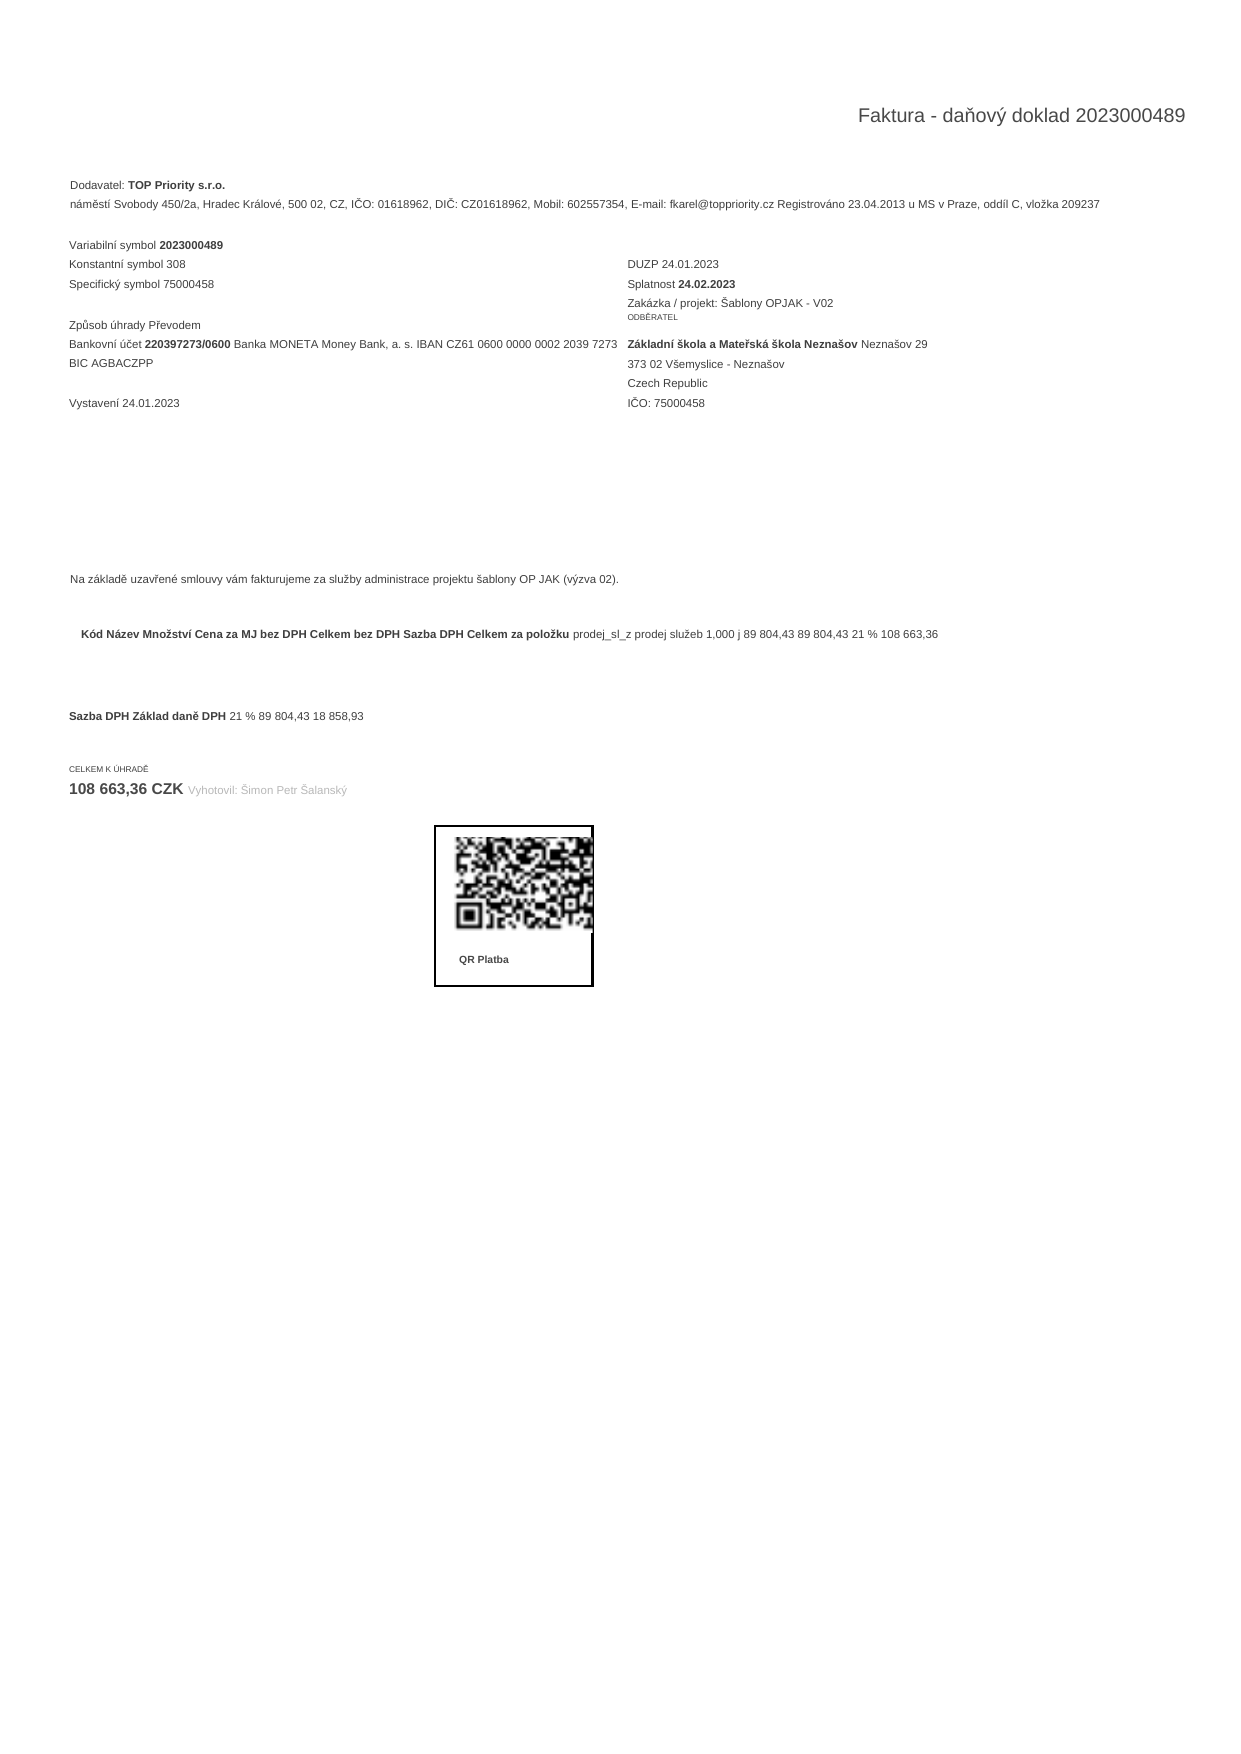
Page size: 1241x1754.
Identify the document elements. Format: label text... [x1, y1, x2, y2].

text 373 02 Všemyslice - Neznašov [627, 357, 1186, 371]
text Czech Republic [627, 377, 1186, 390]
text Konstantní symbol 308 [69, 258, 627, 271]
text Vystavení 24.01.2023 [69, 397, 627, 410]
text náměstí Svobody 450/2a, Hradec Králové, 500 02, CZ, IČO: 01618962, DIČ: CZ01618962, Mobil: 602557354, E-mail: fkarel@toppriority.cz Registrováno 23.04.2013 u MS v Praze, oddíl C, vložka 209237 [69, 198, 1173, 211]
table_header QR Platba [436, 827, 591, 985]
text DUZP 24.01.2023 [627, 258, 1186, 271]
text Sazba DPH Základ daně DPH 21 % 89 804,43 18 858,93 [69, 709, 627, 723]
text Zakázka / projekt: Šablony OPJAK - V02 [627, 297, 1186, 310]
text Specifický symbol 75000458 [69, 278, 627, 291]
text IČO: 75000458 [627, 396, 1186, 410]
text Způsob úhrady Převodem [69, 318, 627, 331]
text Na základě uzavřené smlouvy vám fakturujeme za služby administrace projektu šablony OP JAK (výzva 02). [70, 573, 1186, 586]
text Splatnost 24.02.2023 [627, 278, 1186, 291]
picture [453, 837, 593, 933]
text Bankovní účet 220397273/0600 Banka MONETA Money Bank, a. s. IBAN CZ61 0600 0000 0002 2039 7273 BIC AGBACZPP [69, 338, 627, 369]
text Faktura - daňový doklad 2023000489 [69, 104, 1186, 126]
text Variabilní symbol 2023000489 [69, 239, 1186, 252]
text Základní škola a Mateřská škola Neznašov Neznašov 29 [627, 338, 1186, 351]
text Kód Název Množství Cena za MJ bez DPH Celkem bez DPH Sazba DPH Celkem za položku prodej_sl_z prodej služeb 1,000 j 89 804,43 89 804,43 21 % 108 663,36 [81, 627, 1169, 641]
text Dodavatel: TOP Priority s.r.o. [70, 178, 1186, 191]
text 108 663,36 CZK Vyhotovil: Šimon Petr Šalanský [69, 780, 627, 798]
